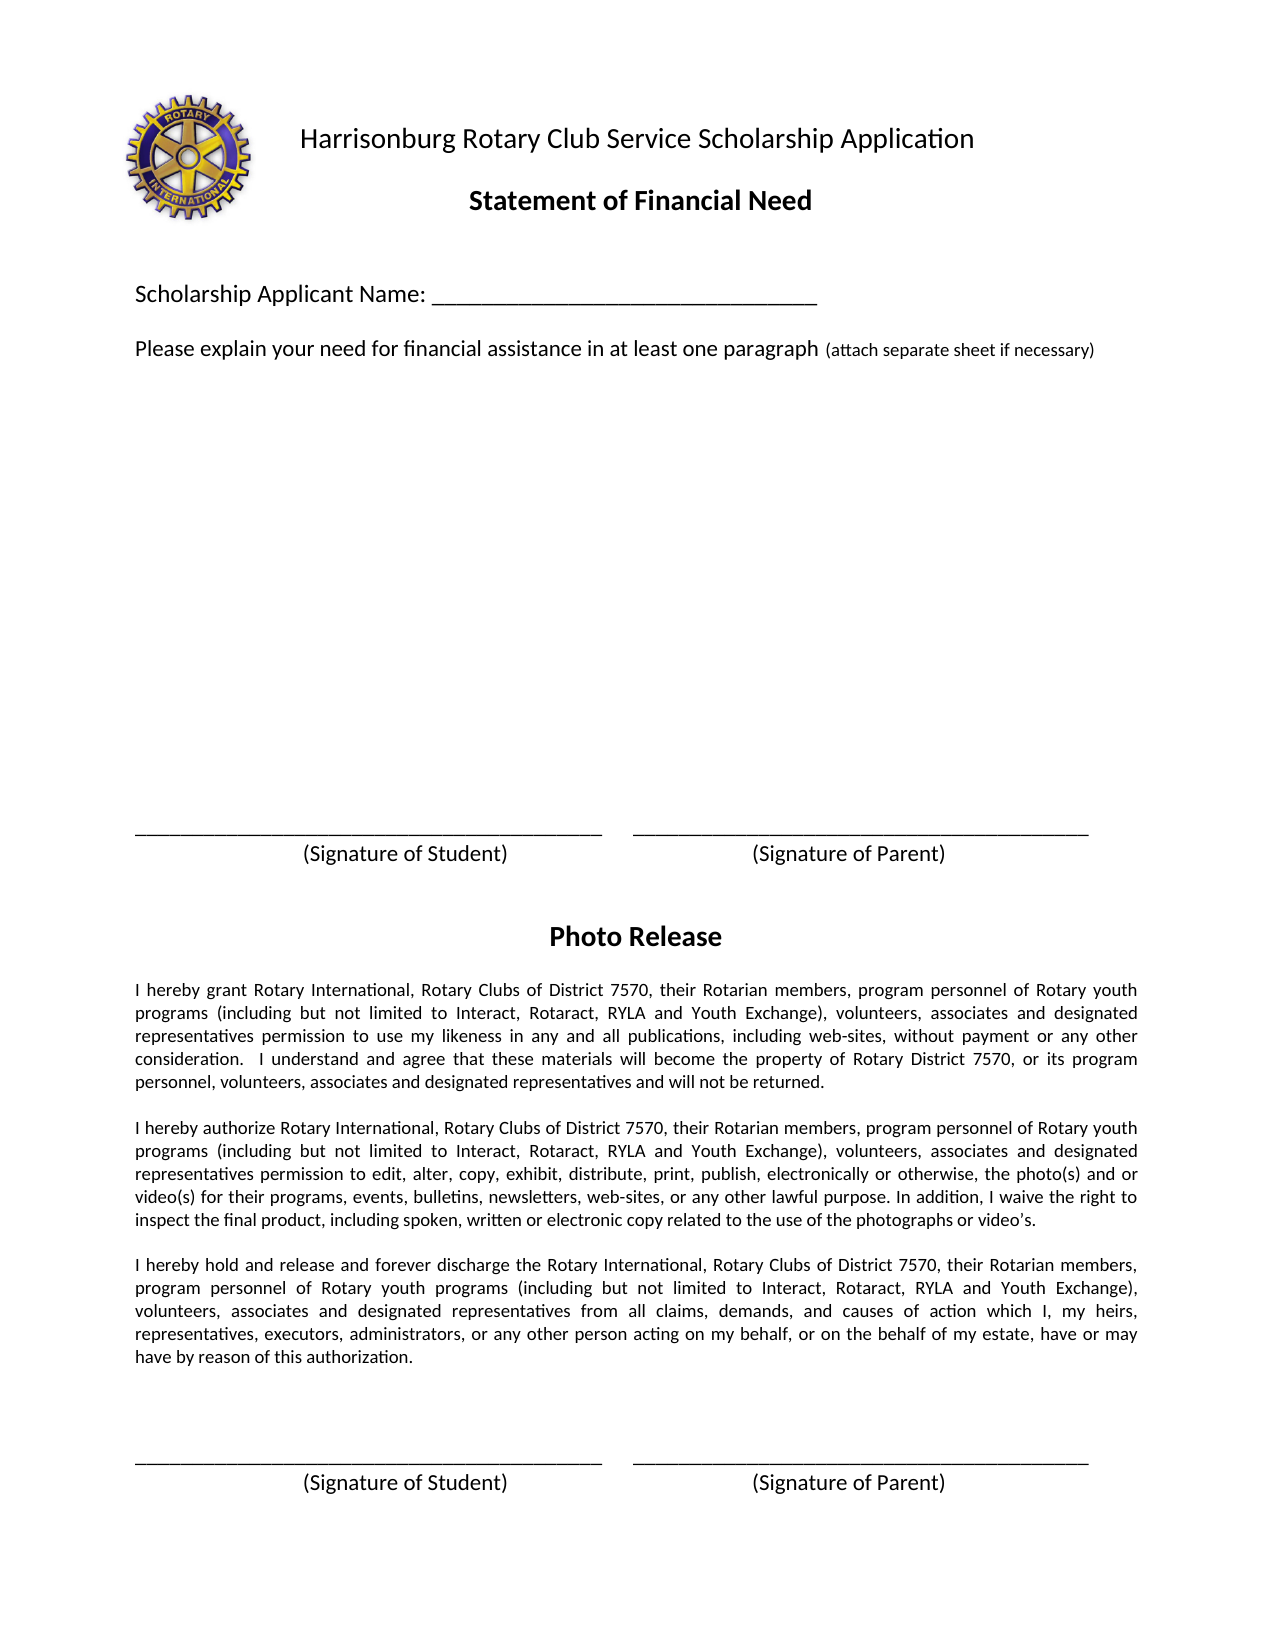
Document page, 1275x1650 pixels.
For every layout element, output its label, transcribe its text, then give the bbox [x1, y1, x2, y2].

list I hereby hold and release and forever discharge the Rotary International, Rotary Clubs of District 7570, their Rotarian members, program personnel of Rotary youth programs (including but not limited to Interact, Rotaract, RYLA and Youth Exchange), volunteers, associates and designated representatives from all claims, demands, and causes of action which I, my heirs, representatives, executors, administrators, or any other person acting on my behalf, or on the behalf of my estate, have or may have by reason of this authorization. [135, 1254, 1140, 1368]
text Scholarship Applicant Name: _______________________________ [135, 278, 1140, 309]
picture [119, 88, 257, 226]
text Please explain your need for financial assistance in at least one paragraph (attach separate sheet if necessary) [135, 334, 1140, 362]
text Harrisonburg Rotary Club Service Scholarship Application [257, 120, 1140, 156]
text _________________________________________ ________________________________________ [135, 1440, 1140, 1468]
list I hereby grant Rotary International, Rotary Clubs of District 7570, their Rotarian members, program personnel of Rotary youth programs (including but not limited to Interact, Rotaract, RYLA and Youth Exchange), volunteers, associates and designated representatives permission to use my likeness in any and all publications, including web-sites, without payment or any other consideration. I understand and agree that these materials will become the property of Rotary District 7570, or its program personnel, volunteers, associates and designated representatives and will not be returned. [135, 979, 1140, 1093]
list Photo Release [210, 918, 1140, 953]
text _________________________________________ ________________________________________ [135, 812, 1140, 839]
text (Signature of Student) (Signature of Parent) [210, 1468, 1140, 1496]
list I hereby authorize Rotary International, Rotary Clubs of District 7570, their Rotarian members, program personnel of Rotary youth programs (including but not limited to Interact, Rotaract, RYLA and Youth Exchange), volunteers, associates and designated representatives permission to edit, alter, copy, exhibit, distribute, print, publish, electronically or otherwise, the photo(s) and or video(s) for their programs, events, bulletins, newsletters, web-sites, or any other lawful purpose. In addition, I waive the right to inspect the final product, including spoken, written or electronic copy related to the use of the photographs or video’s. [135, 1116, 1140, 1231]
text Statement of Financial Need [257, 182, 1140, 217]
text (Signature of Student) (Signature of Parent) [210, 839, 1140, 868]
